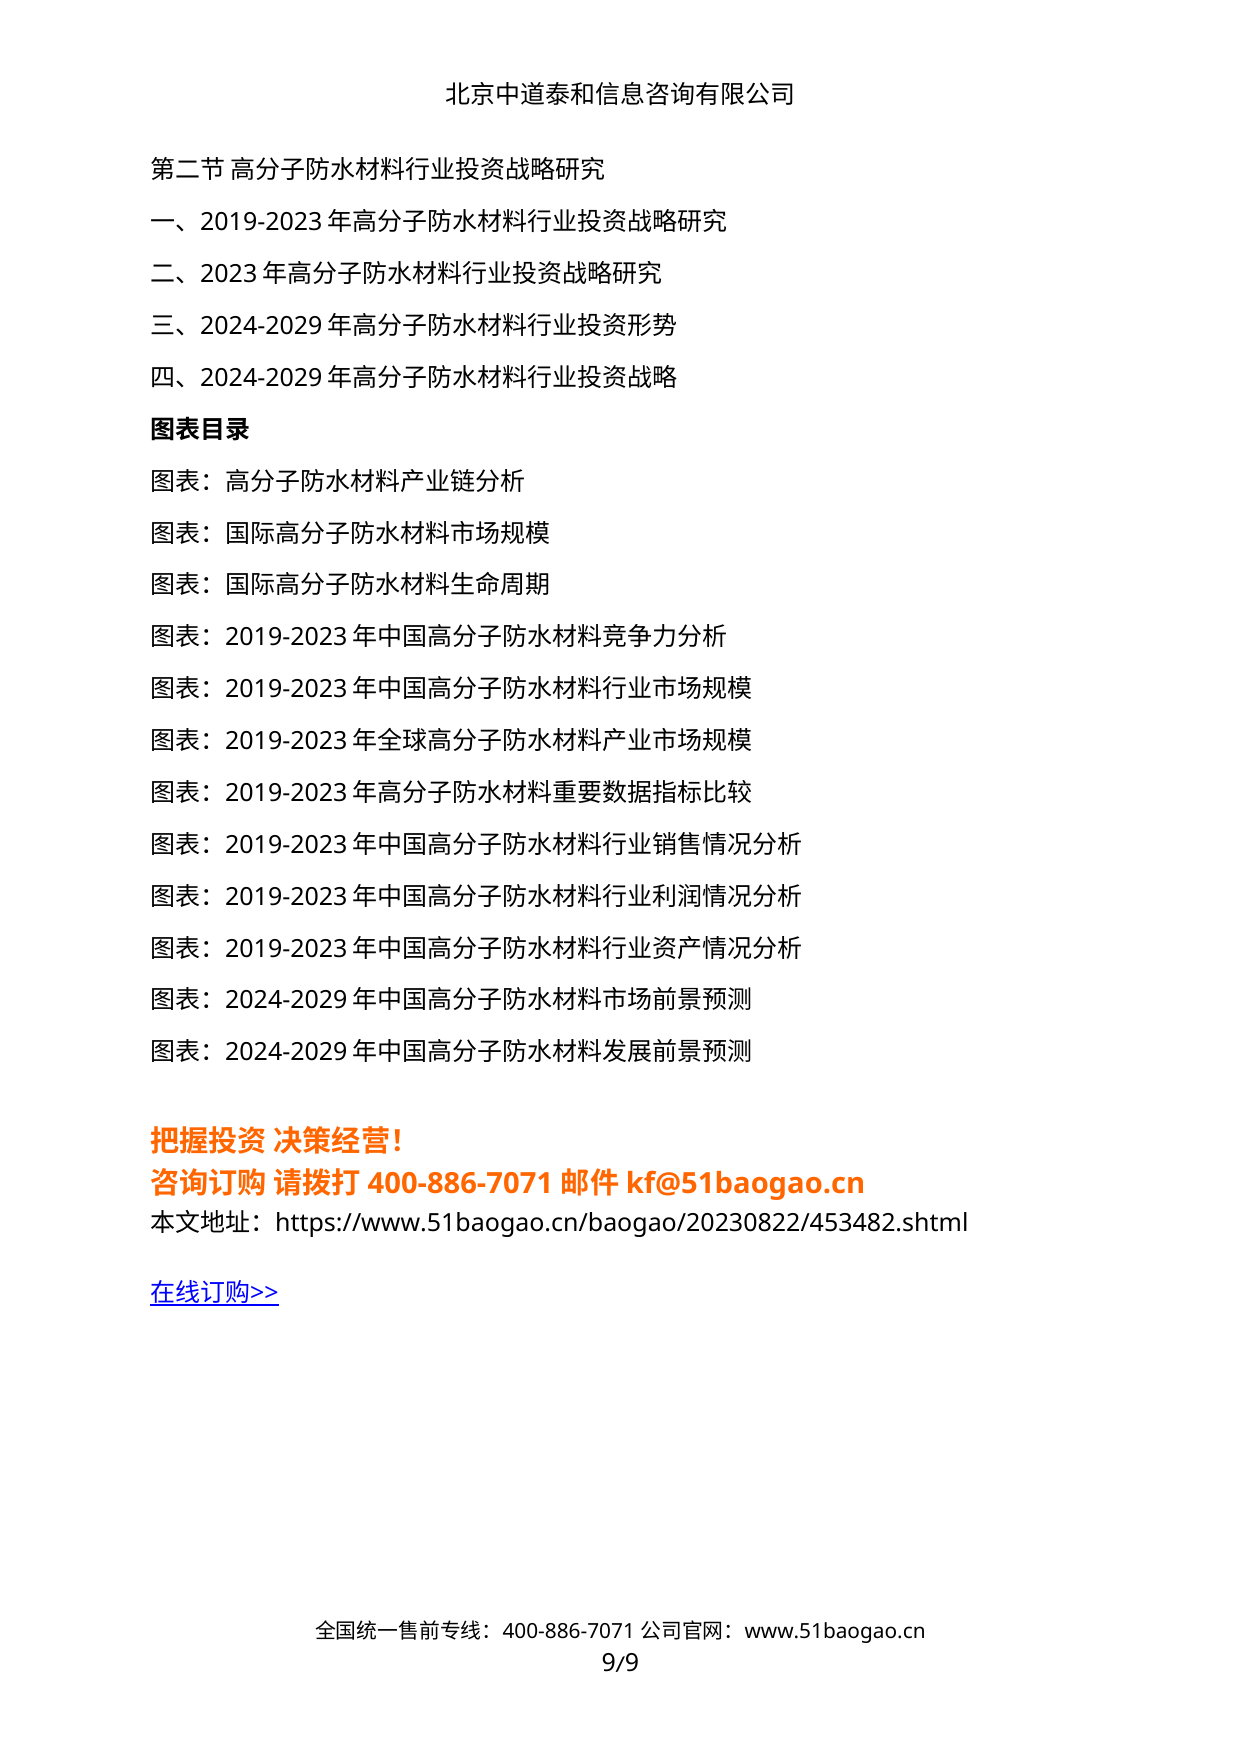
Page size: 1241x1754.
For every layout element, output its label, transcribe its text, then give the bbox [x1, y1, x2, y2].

text 图表：2024-2029年中国高分子防水材料发展前景预测 [150, 1032, 1090, 1068]
text 图表：2019-2023年中国高分子防水材料竞争力分析 [150, 617, 1090, 653]
text 四、2024-2029年高分子防水材料行业投资战略 [150, 357, 1090, 394]
text 图表：国际高分子防水材料生命周期 [150, 565, 1090, 601]
text 二、2023年高分子防水材料行业投资战略研究 [150, 254, 1090, 290]
text 一、2019-2023年高分子防水材料行业投资战略研究 [150, 202, 1090, 238]
text 图表目录 [150, 409, 1090, 446]
text 图表：2019-2023年中国高分子防水材料行业资产情况分析 [150, 928, 1090, 964]
text 图表：2019-2023年高分子防水材料重要数据指标比较 [150, 772, 1090, 809]
text 图表：2019-2023年中国高分子防水材料行业市场规模 [150, 669, 1090, 705]
text 在线订购>> [150, 1239, 1090, 1309]
text 图表：2019-2023年中国高分子防水材料行业利润情况分析 [150, 876, 1090, 912]
text 图表：高分子防水材料产业链分析 [150, 461, 1090, 497]
text 第二节 高分子防水材料行业投资战略研究 [150, 150, 1090, 186]
text 三、2024-2029年高分子防水材料行业投资形势 [150, 306, 1090, 342]
text 图表：国际高分子防水材料市场规模 [150, 513, 1090, 549]
text 图表：2019-2023年中国高分子防水材料行业销售情况分析 [150, 824, 1090, 861]
text 图表：2024-2029年中国高分子防水材料市场前景预测 [150, 980, 1090, 1016]
text 图表：2019-2023年全球高分子防水材料产业市场规模 [150, 721, 1090, 757]
text 把握投资 决策经营！咨询订购 请拨打 400-886-7071 邮件 kf@51baogao.cn本文地址：https://www.51baogao.cn/baogao/20230822/453482.shtml [150, 1084, 1090, 1239]
